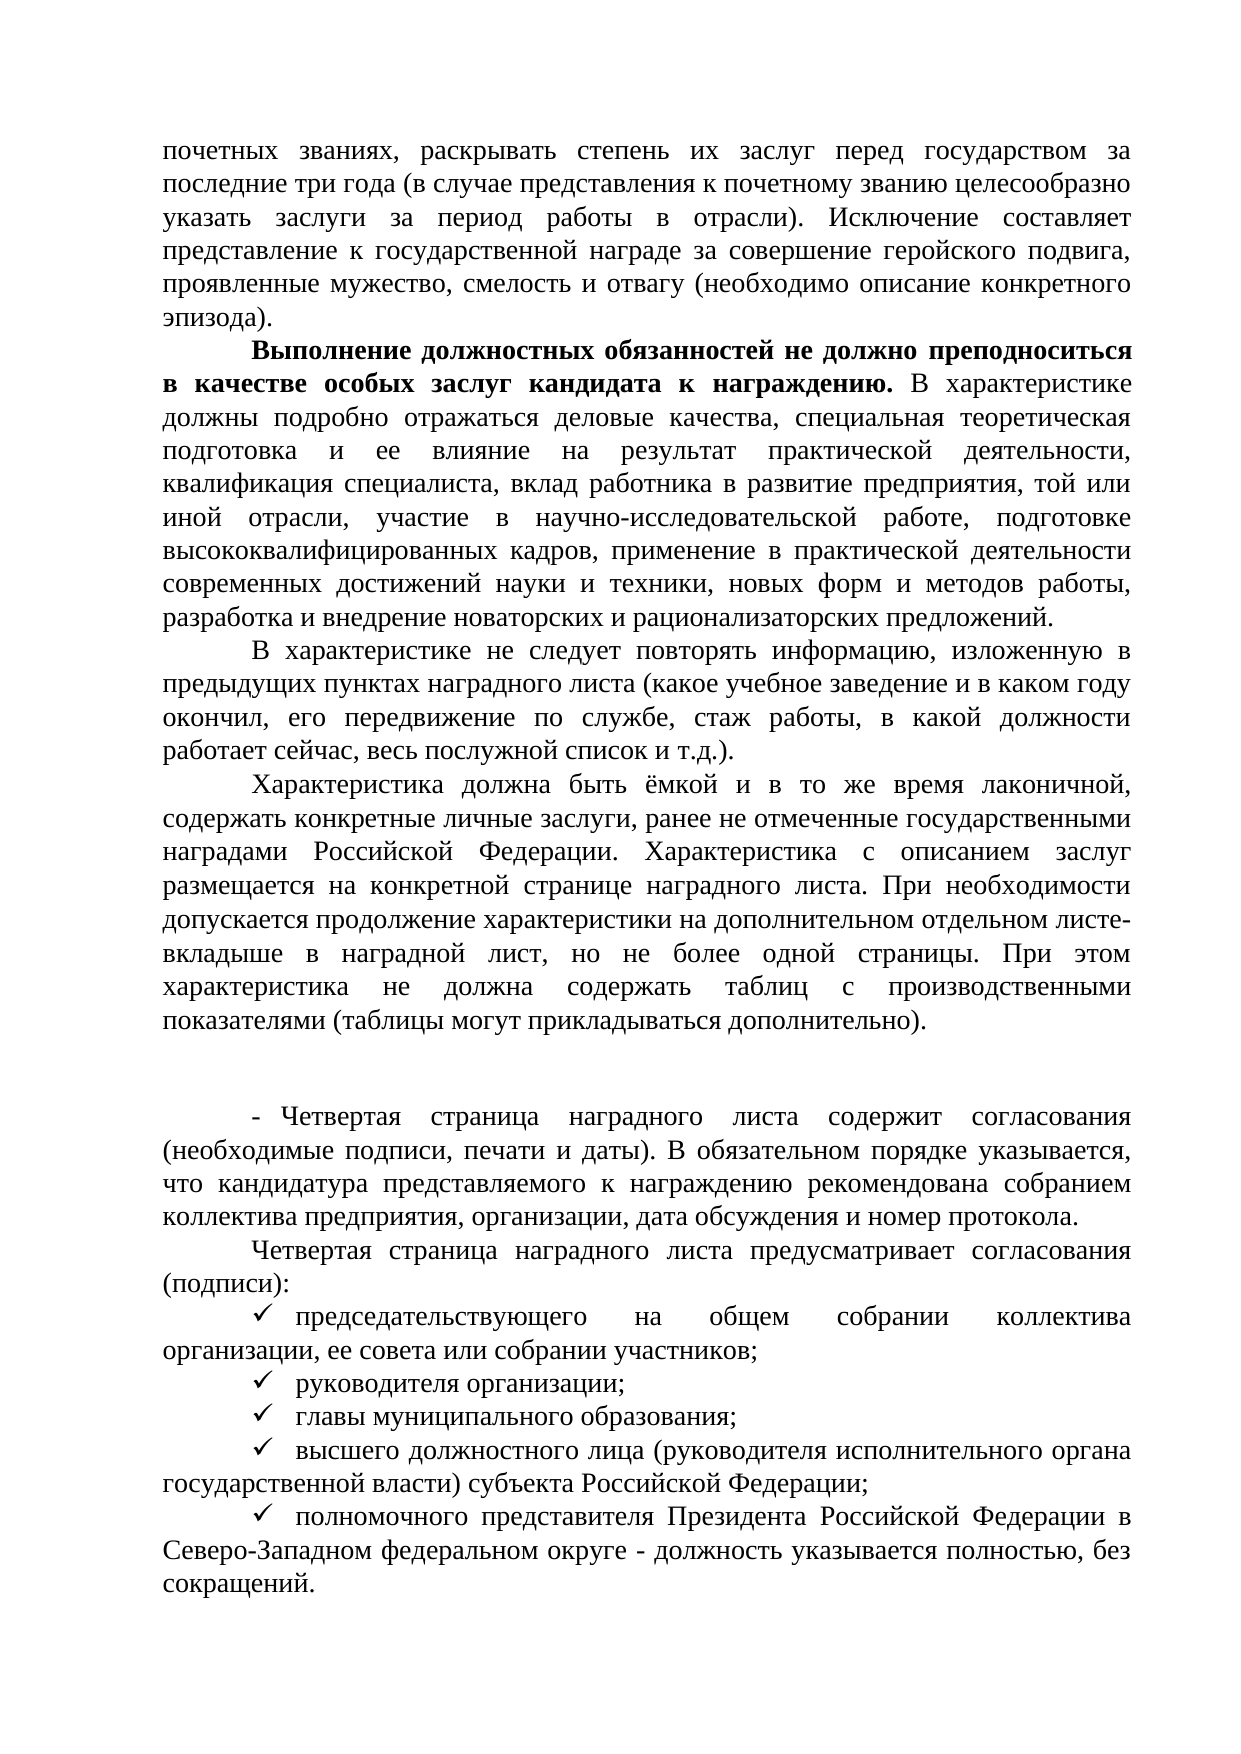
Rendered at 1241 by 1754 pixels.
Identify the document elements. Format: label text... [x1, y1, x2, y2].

text В характеристике не следует повторять информацию, изложенную в предыдущих пунктах наградного листа (какое учебное заведение и в каком году окончил, его передвижение по службе, стаж работы, в какой должности работает сейчас, весь послужной список и т.д.). [162, 633, 1132, 766]
text Четвертая страница наградного листа предусматривает согласования (подписи): [162, 1232, 1132, 1299]
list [162, 133, 1132, 333]
list полномочного представителя Президента Российской Федерации в Северо-Западном федеральном округе - должность указывается полностью, без сокращений. [162, 1499, 1132, 1599]
list высшего должностного лица (руководителя исполнительного органа государственной власти) субъекта Российской Федерации; [162, 1432, 1132, 1499]
list председательствующего на общем собрании коллектива организации, ее совета или собрании участников; [162, 1299, 1132, 1366]
list руководителя организации; [162, 1366, 1137, 1399]
list главы муниципального образования; [162, 1399, 1137, 1432]
text Выполнение должностных обязанностей не должно преподноситься в качестве особых заслуг кандидата к награждению. В характеристике должны подробно отражаться деловые качества, специальная теоретическая подготовка и ее влияние на результат практической деятельности, квалификация специалиста, вклад работника в развитие предприятия, той или иной отрасли, участие в научно-исследовательской работе, подготовке высококвалифицированных кадров, применение в практической деятельности современных достижений науки и техники, новых форм и методов работы, разработка и внедрение новаторских и рационализаторских предложений. [162, 333, 1132, 633]
list Четвертая страница наградного листа содержит согласования (необходимые подписи, печати и даты). В обязательном порядке указывается, что кандидатура представляемого к награждению рекомендована собранием коллектива предприятия, организации, дата обсуждения и номер протокола. [162, 1099, 1132, 1232]
text Характеристика должна быть ёмкой и в то же время лаконичной, содержать конкретные личные заслуги, ранее не отмеченные государственными наградами Российской Федерации. Характеристика с описанием заслуг размещается на конкретной странице наградного листа. При необходимости допускается продолжение характеристики на дополнительном отдельном листе-вкладыше в наградной лист, но не более одной страницы. При этом характеристика не должна содержать таблиц с производственными показателями (таблицы могут прикладываться дополнительно). [162, 766, 1132, 1036]
